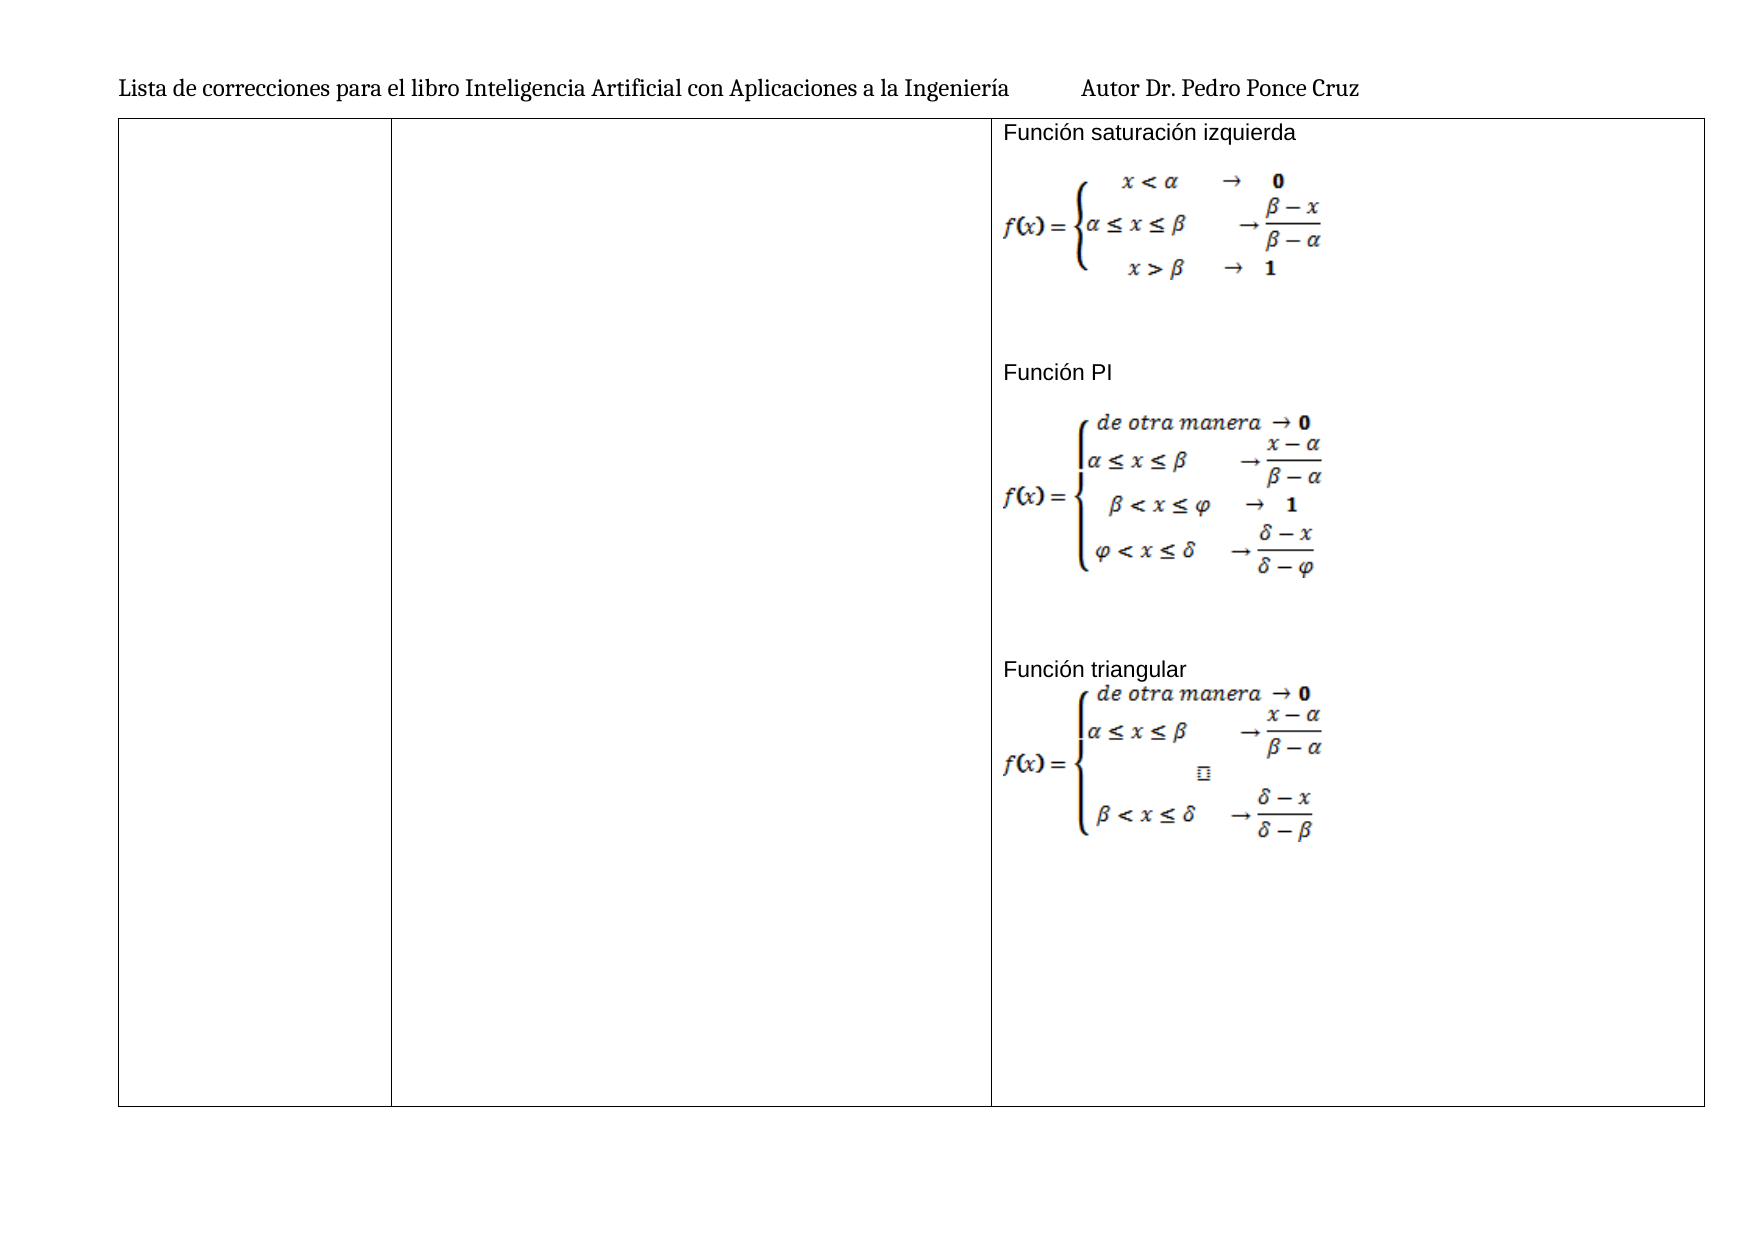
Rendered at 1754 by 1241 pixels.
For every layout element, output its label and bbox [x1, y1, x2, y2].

table_cell [119, 119, 391, 1106]
picture [1003, 682, 1325, 842]
picture [1003, 171, 1324, 280]
picture [1003, 411, 1325, 578]
table_cell [992, 119, 1704, 1106]
table_cell [392, 119, 991, 1106]
